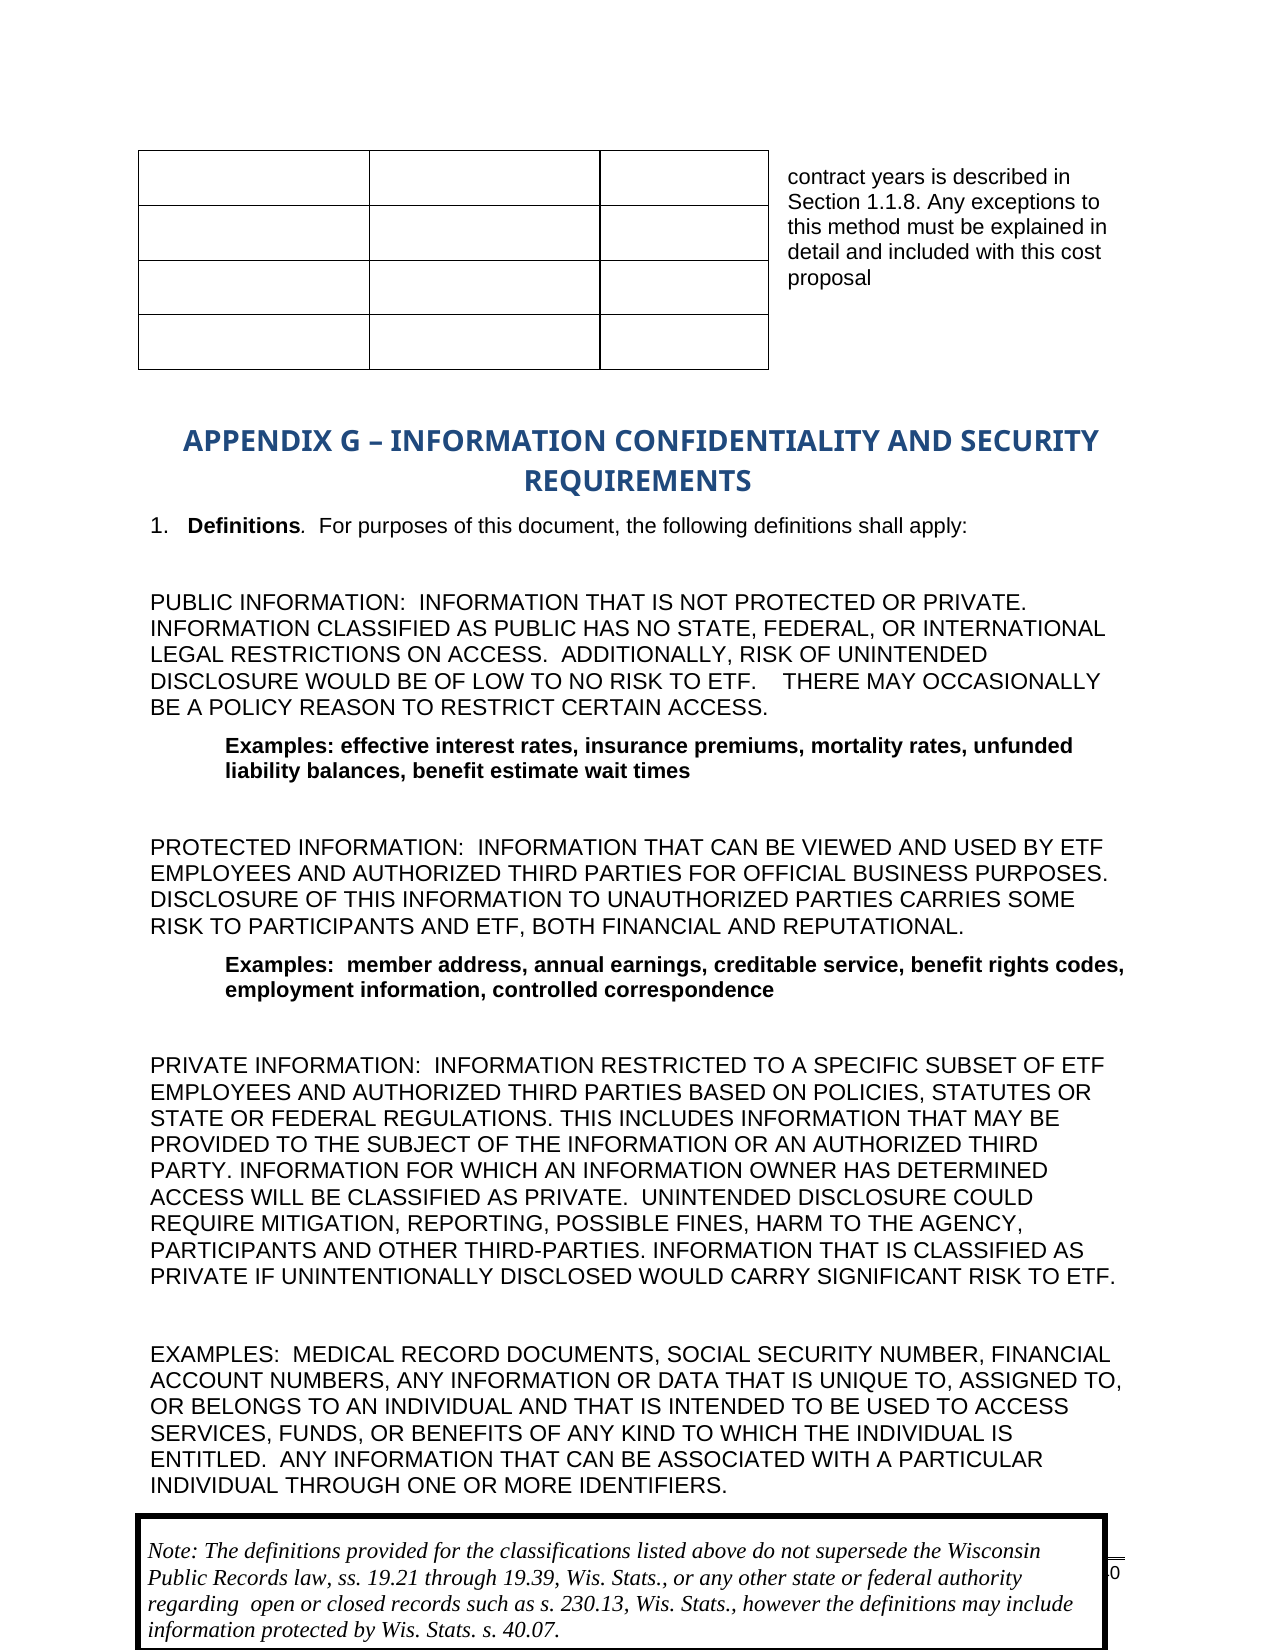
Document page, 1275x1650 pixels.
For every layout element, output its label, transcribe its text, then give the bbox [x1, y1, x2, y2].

list Private Information: Information restricted to a specific subset of ETF employees and authorized third parties based on policies, statutes or state or federal regulations. This includes information that may be provided to the subject of the information or an authorized third party. Information for which an Information Owner has determined access will be classified as private. Unintended disclosure could require mitigation, reporting, possible fines, harm to the agency, participants and other third-parties. Information that is classified as private if unintentionally disclosed would carry significant risk to ETF. [150, 1052, 1125, 1289]
text Examples: member address, annual earnings, creditable service, benefit rights codes, employment information, controlled correspondence [225, 951, 1125, 1002]
table_cell [601, 315, 768, 369]
table_cell [370, 261, 599, 314]
text Appendix G – Information Confidentiality and Security Requirements [150, 420, 1125, 499]
text Examples: effective interest rates, insurance premiums, mortality rates, unfunded liability balances, benefit estimate wait times [225, 733, 1125, 783]
table_cell [139, 261, 369, 314]
table_cell [139, 151, 369, 205]
table_cell [601, 206, 768, 259]
table_cell [139, 315, 369, 369]
table_cell [370, 315, 599, 369]
table_cell [370, 206, 599, 259]
list Public Information: Information that is not protected or private. Information classified as public has no state, federal, or international legal restrictions on access. Additionally, risk of unintended disclosure would be of low to no risk to ETF. There may occasionally be a policy reason to restrict certain access. [150, 589, 1125, 720]
list Definitions. For purposes of this document, the following definitions shall apply: [150, 512, 1125, 538]
list Protected Information: Information that can be viewed and used by ETF employees and authorized third parties for official business purposes. Disclosure of this information to unauthorized parties carries some risk to participants and ETF, both financial and reputational. [150, 833, 1125, 939]
table_cell [139, 206, 369, 259]
list Examples: medical record documents, social security number, financial account numbers, any information or data that is unique to, assigned to, or belongs to an individual and that is intended to be used to access services, funds, or benefits of any kind to which the individual is entitled. Any information that can be associated with a particular individual through one or more identifiers. [150, 1341, 1125, 1499]
table_cell [370, 151, 599, 205]
table_cell [601, 151, 768, 205]
table_cell [601, 261, 768, 314]
